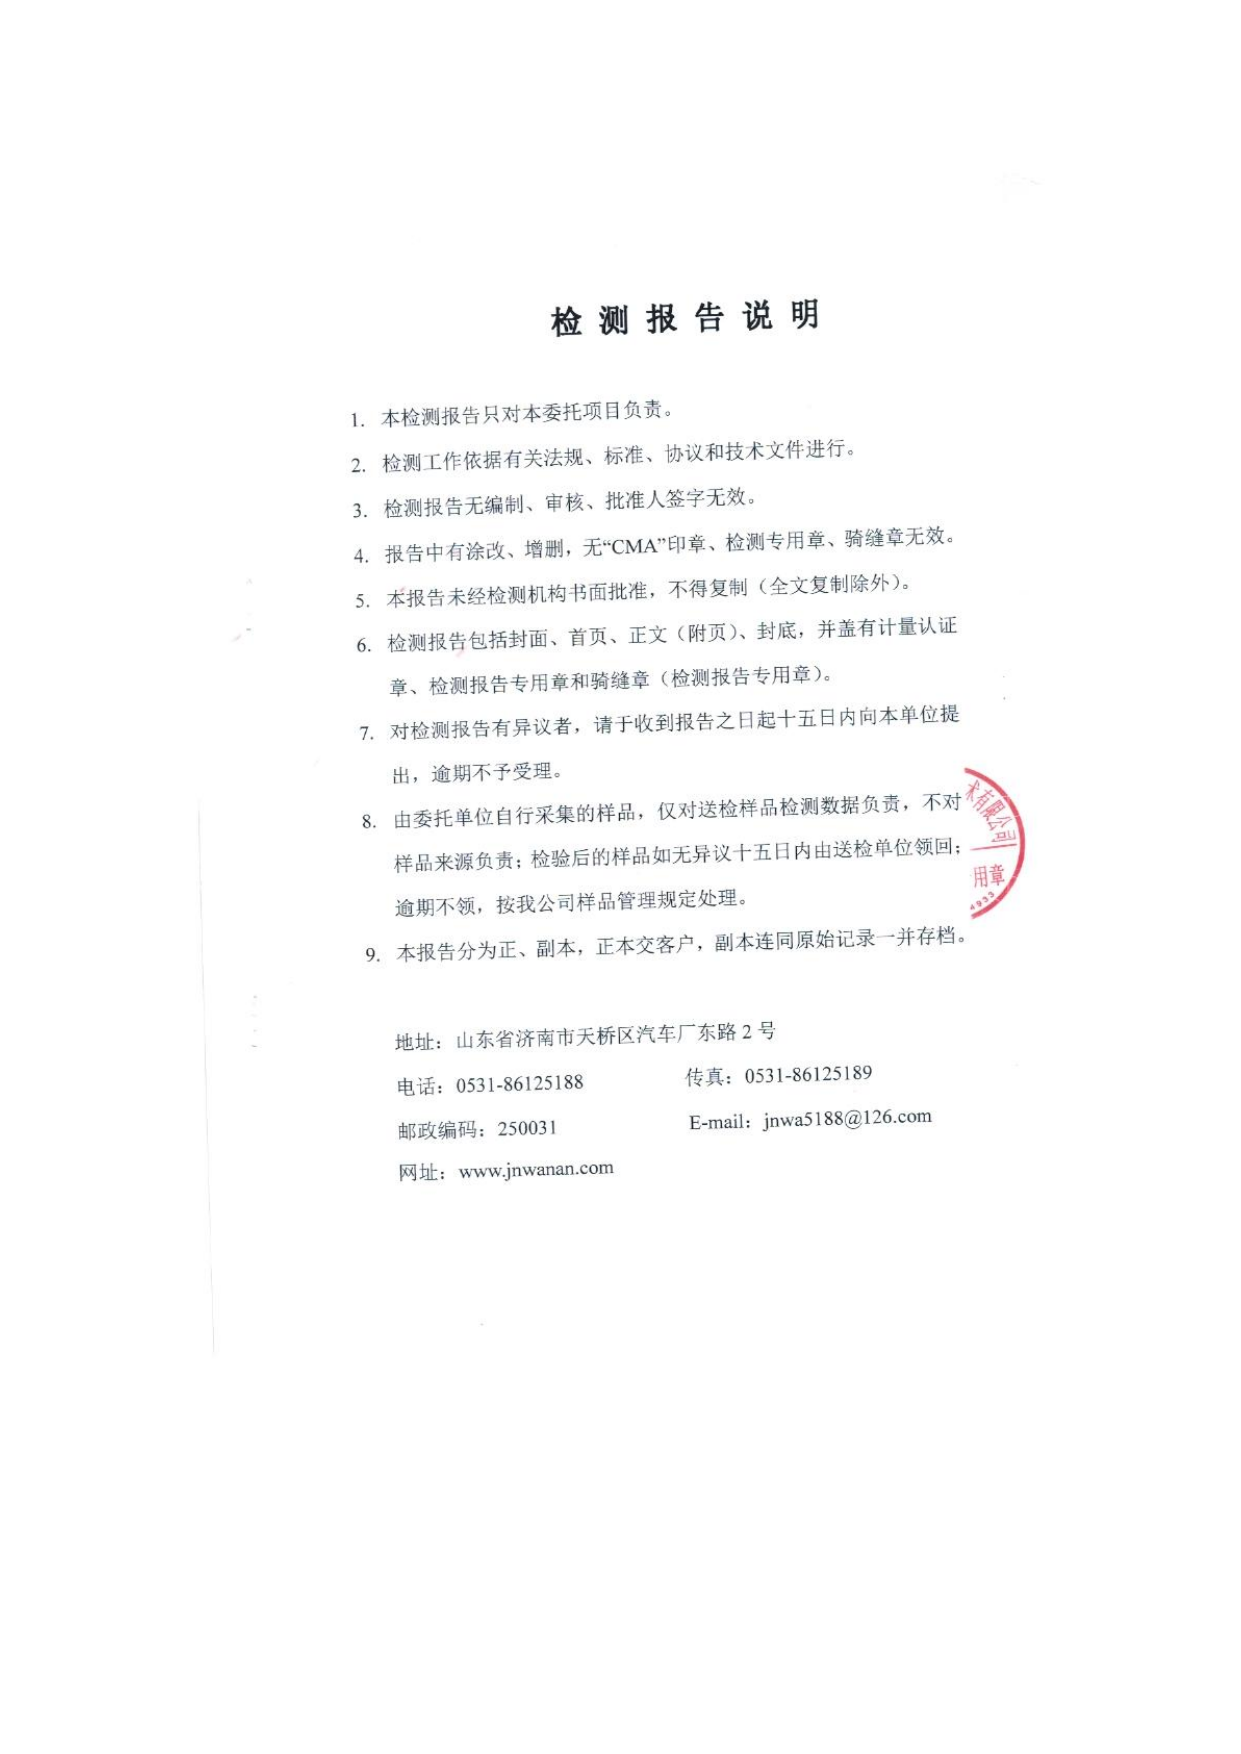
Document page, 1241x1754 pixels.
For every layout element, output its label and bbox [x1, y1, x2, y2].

picture [187, 162, 1053, 1378]
